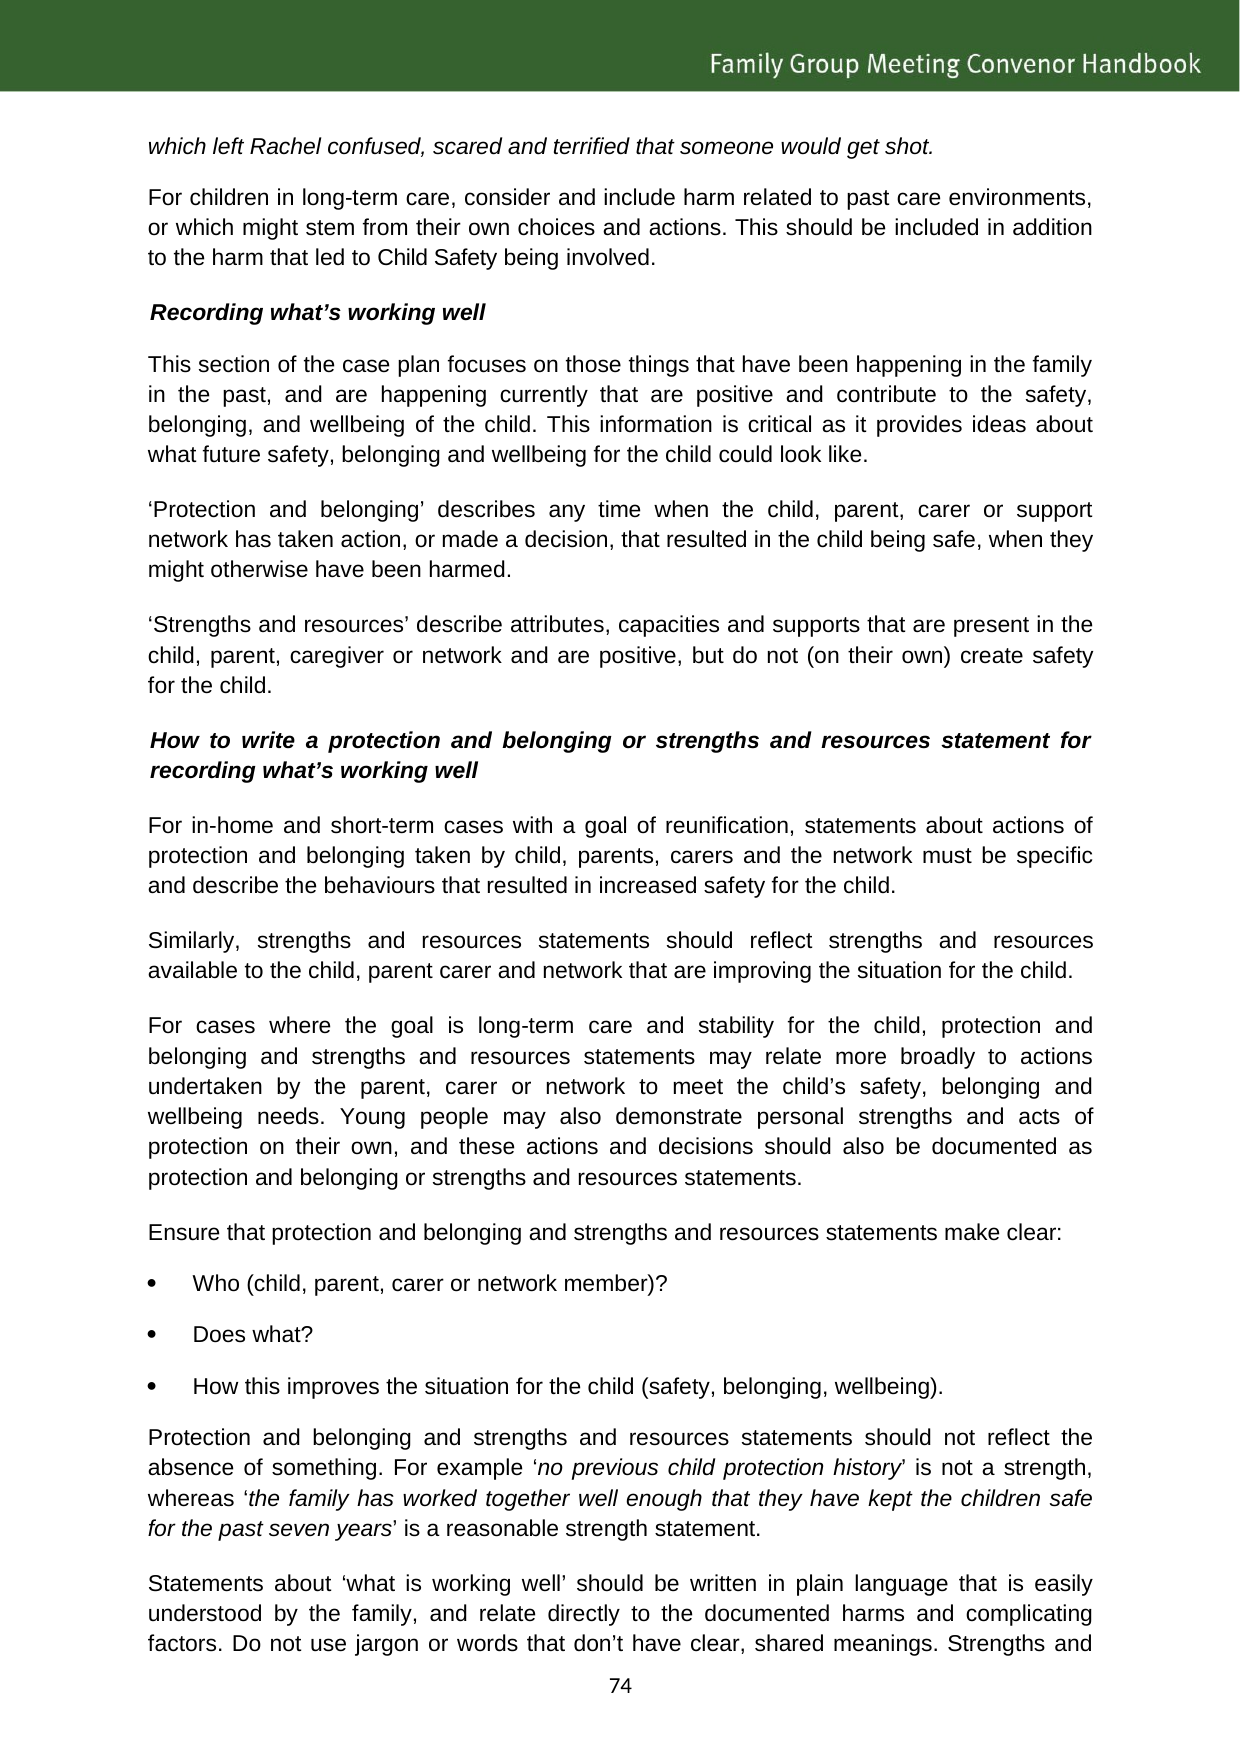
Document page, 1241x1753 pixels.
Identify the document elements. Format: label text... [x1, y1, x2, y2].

list Who (child, parent, carer or network member)? [148, 1270, 1093, 1296]
text Protection and belonging and strengths and resources statements should not reflect the absence of something. For example ‘no previous child protection history’ is not a strength, whereas ‘the family has worked together well enough that they have kept the children safe for the past seven years’ is a reasonable strength statement. [148, 1424, 1093, 1541]
text Similarly, strengths and resources statements should reflect strengths and resources available to the child, parent carer and network that are improving the situation for the child. [148, 927, 1093, 984]
text ‘Protection and belonging’ describes any time when the child, parent, carer or support network has taken action, or made a decision, that resulted in the child being safe, when they might otherwise have been harmed. [148, 496, 1093, 583]
text For children in long-term care, consider and include harm related to past care environments, or which might stem from their own choices and actions. This should be included in addition to the harm that led to Child Safety being involved. [148, 184, 1093, 271]
text ‘Strengths and resources’ describe attributes, capacities and supports that are present in the child, parent, caregiver or network and are positive, but do not (on their own) create safety for the child. [148, 611, 1093, 698]
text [148, 133, 1093, 159]
list Does what? [148, 1321, 1093, 1348]
list How this improves the situation for the child (safety, belonging, wellbeing). [148, 1373, 1093, 1399]
text For cases where the goal is long-term care and stability for the child, protection and belonging and strengths and resources statements may relate more broadly to actions undertaken by the parent, carer or network to meet the child’s safety, belonging and wellbeing needs. Young people may also demonstrate personal strengths and acts of protection on their own, and these actions and decisions should also be documented as protection and belonging or strengths and resources statements. [148, 1012, 1093, 1190]
text Ensure that protection and belonging and strengths and resources statements make clear: [148, 1219, 1093, 1245]
text This section of the case plan focuses on those things that have been happening in the family in the past, and are happening currently that are positive and contribute to the safety, belonging, and wellbeing of the child. This information is critical as it provides ideas about what future safety, belonging and wellbeing for the child could look like. [148, 351, 1093, 468]
subtitle How to write a protection and belonging or strengths and resources statement for recording what’s working well [150, 727, 1093, 784]
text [148, 1570, 1093, 1657]
picture [0, 0, 1240, 92]
text For in-home and short-term cases with a goal of reunification, statements about actions of protection and belonging taken by child, parents, carers and the network must be specific and describe the behaviours that resulted in increased safety for the child. [148, 812, 1093, 899]
subtitle Recording what’s working well [150, 299, 1093, 326]
